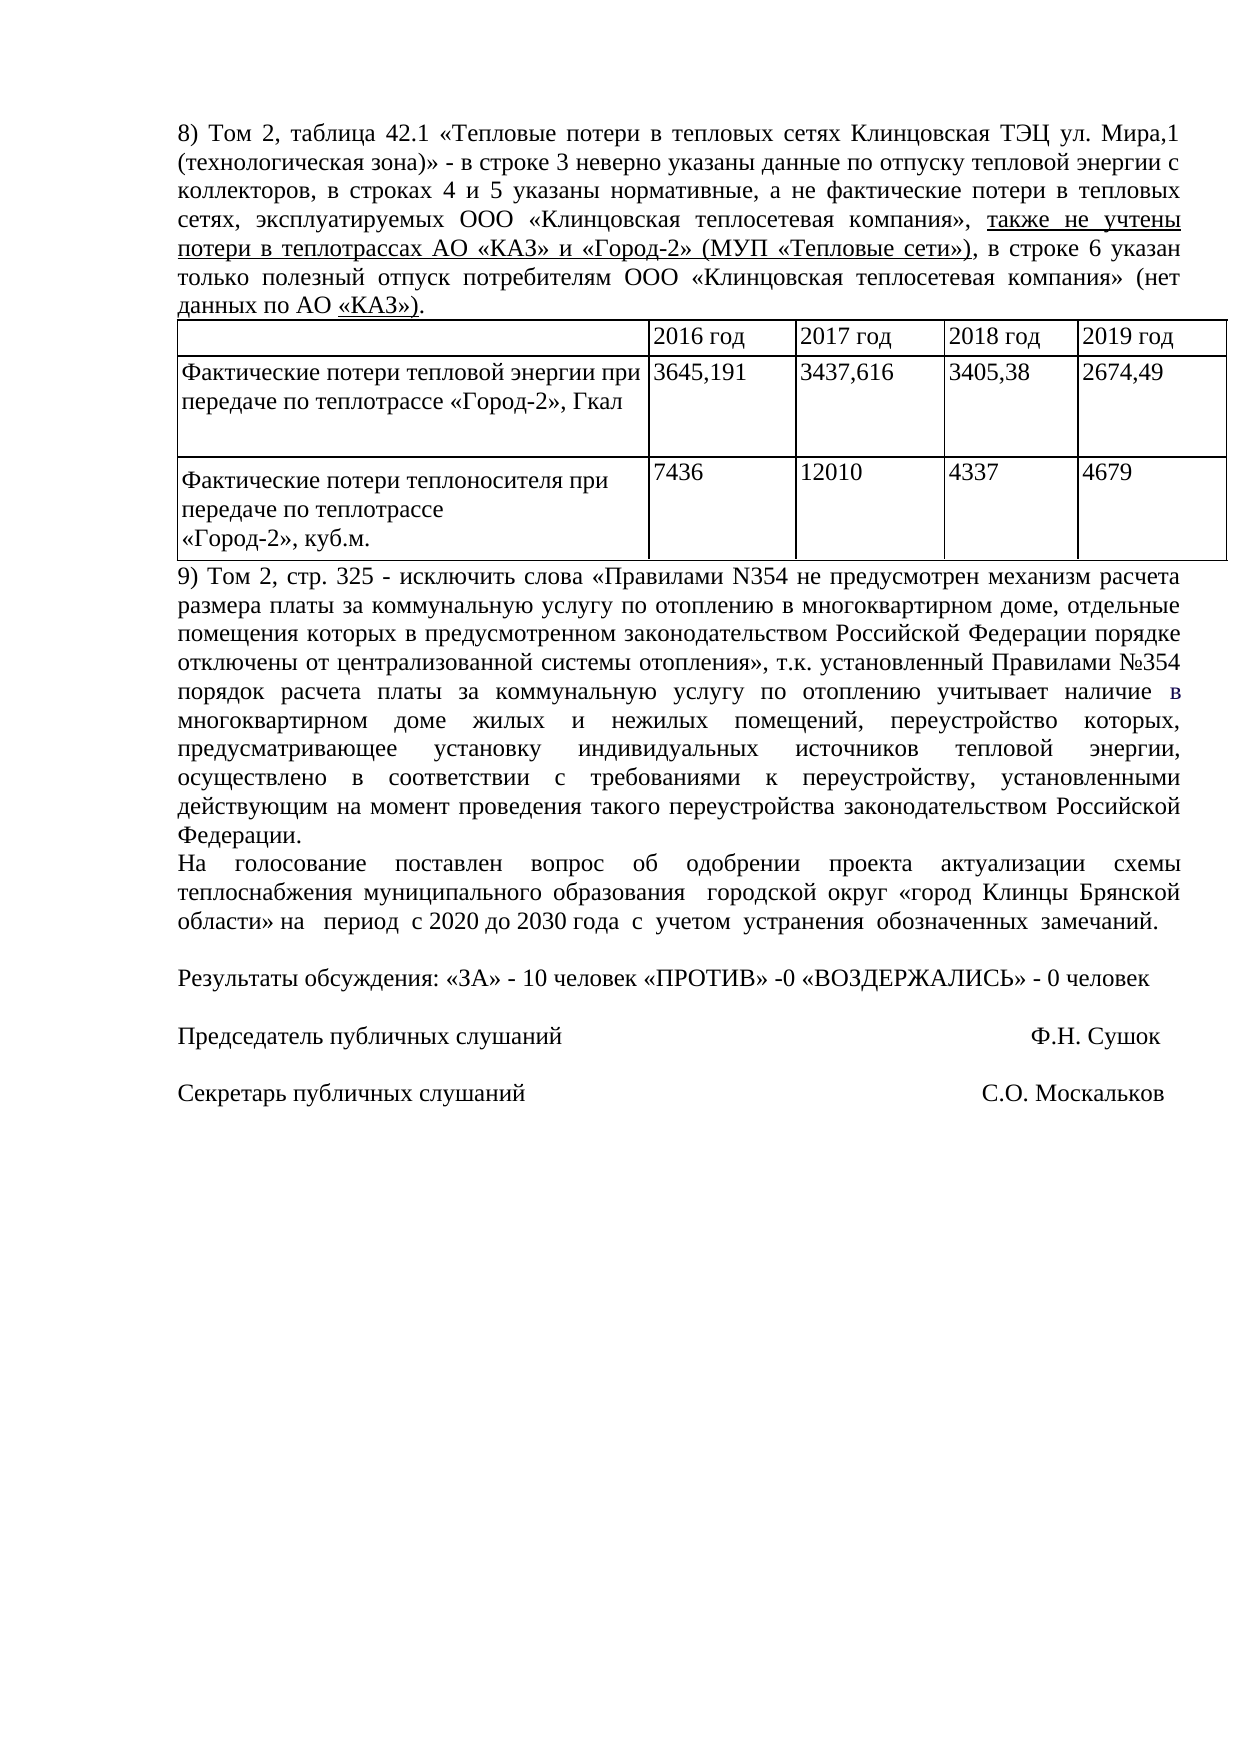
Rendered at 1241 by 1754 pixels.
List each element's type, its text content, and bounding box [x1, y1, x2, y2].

table_header [178, 321, 648, 355]
text 9) Том 2, стр. 325 - исключить слова «Правилами N354 не предусмотрен механизм расчета размера платы за коммунальную услугу по отоплению в многоквартирном доме, отдельные помещения которых в предусмотренном законодательством Российской Федерации порядке отключены от централизованной системы отопления», т.к. установленный Правилами №354 порядок расчета платы за коммунальную услугу по отоплению учитывает наличие в многоквартирном доме жилых и нежилых помещений, переустройство которых, предусматривающее установку индивидуальных источников тепловой энергии, осуществлено в соответствии с требованиями к переустройству, установленными действующим на момент проведения такого переустройства законодательством Российской Федерации. [177, 561, 1181, 848]
text На голосование поставлен вопрос об одобрении проекта актуализации схемы теплоснабжения муниципального образования городской округ «город Клинцы Брянской области» на период с 2020 до 2030 года с учетом устранения обозначенных замечаний. [177, 848, 1181, 935]
table_header 2019 год [1079, 321, 1226, 355]
table_cell 3437,616 [797, 357, 944, 456]
table_cell 3405,38 [945, 357, 1077, 456]
table_cell 2674,49 [1079, 357, 1226, 456]
table_cell Фактические потери тепловой энергии при передаче по теплотрассе «Город-2», Гкал [178, 357, 648, 456]
text 8) Том 2, таблица 42.1 «Тепловые потери в тепловых сетях Клинцовская ТЭЦ ул. Мира,1 (технологическая зона)» - в строке 3 неверно указаны данные по отпуску тепловой энергии с коллекторов, в строках 4 и 5 указаны нормативные, а не фактические потери в тепловых сетях, эксплуатируемых ООО «Клинцовская теплосетевая компания», также не учтены потери в теплотрассах АО «КАЗ» и «Город-2» (МУП «Тепловые сети»), в строке 6 указан только полезный отпуск потребителям ООО «Клинцовская теплосетевая компания» (нет данных по АО «КАЗ»). [177, 118, 1181, 319]
table_header 2018 год [945, 321, 1077, 355]
table_cell Фактические потери теплоносителя при передаче по теплотрассе «Город-2», куб.м. [178, 458, 648, 559]
text Председатель публичных слушаний Ф.Н. Сушок [177, 1021, 1181, 1050]
table_cell 7436 [650, 458, 795, 559]
table_cell 3645,191 [650, 357, 795, 456]
table_header 2016 год [650, 321, 795, 355]
table_cell 4337 [945, 458, 1077, 559]
text Результаты обсуждения: «ЗА» - 10 человек «ПРОТИВ» -0 «ВОЗДЕРЖАЛИСЬ» - 0 человек [177, 963, 1181, 992]
table_cell 12010 [797, 458, 944, 559]
table_cell 4679 [1079, 458, 1226, 559]
text Секретарь публичных слушаний С.О. Москальков [177, 1078, 1181, 1107]
table_header 2017 год [797, 321, 944, 355]
